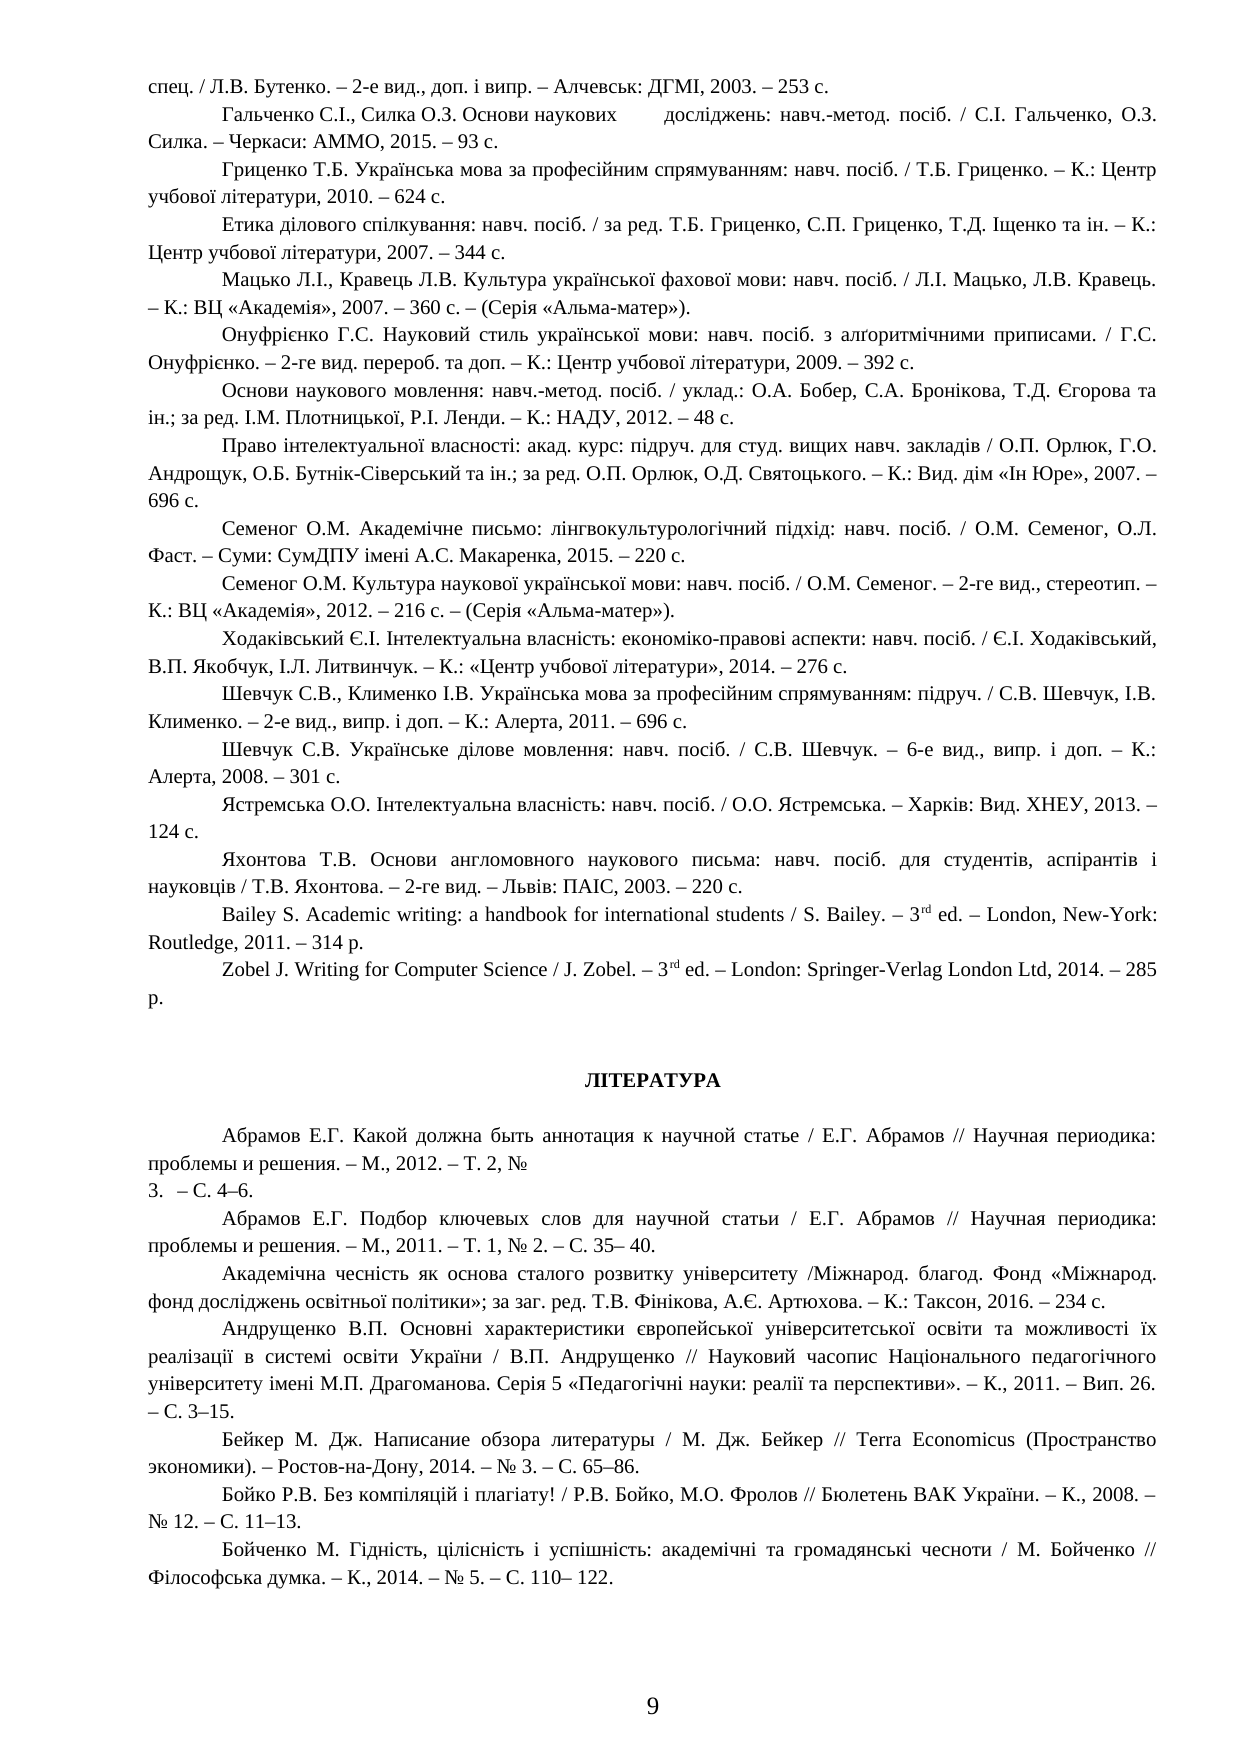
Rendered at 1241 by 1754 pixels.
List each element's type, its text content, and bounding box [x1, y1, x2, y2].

text Яхонтова Т.В. Основи англомовного наукового письма: навч. посіб. для студентів, аспірантів і науковців / Т.В. Яхонтова. – 2-ге вид. – Львів: ПАІС, 2003. – 220 с. [148, 847, 1158, 898]
text Абрамов Е.Г. Подбор ключевых слов для научной статьи / Е.Г. Абрамов // Научная периодика: проблемы и решения. – М., 2011. – Т. 1, № 2. – С. 35– 40. [148, 1206, 1158, 1257]
text Шевчук С.В. Українське ділове мовлення: навч. посіб. / С.В. Шевчук. – 6-е вид., випр. і доп. – К.: Алерта, 2008. – 301 с. [148, 736, 1158, 788]
text Основи наукового мовлення: навч.-метод. посіб. / уклад.: О.А. Бобер, С.А. Бронікова, Т.Д. Єгорова та ін.; за ред. І.М. Плотницької, Р.І. Ленди. – К.: НАДУ, 2012. – 48 с. [148, 378, 1158, 429]
list – С. 4–6. [148, 1178, 1158, 1202]
text Абрамов Е.Г. Какой должна быть аннотация к научной статье / Е.Г. Абрамов // Научная периодика: проблемы и решения. – М., 2012. – Т. 2, № [148, 1123, 1158, 1174]
text Етика ділового спілкування: навч. посіб. / за ред. Т.Б. Гриценко, С.П. Гриценко, Т.Д. Іщенко та ін. – К.: Центр учбової літератури, 2007. – 344 с. [148, 212, 1158, 264]
text ЛІТЕРАТУРА [148, 1068, 1158, 1092]
text Академічна чесність як основа сталого розвитку університету /Міжнарод. благод. Фонд «Міжнарод. фонд досліджень освітньої політики»; за заг. ред. Т.В. Фінікова, А.Є. Артюхова. – К.: Таксон, 2016. – 234 с. [148, 1261, 1158, 1313]
text Семеног О.М. Культура наукової української мови: навч. посіб. / О.М. Семеног. – 2-ге вид., стереотип. – К.: ВЦ «Академія», 2012. – 216 с. – (Серія «Альма-матер»). [148, 571, 1158, 622]
text Бейкер М. Дж. Написание обзора литературы / М. Дж. Бейкер // Terra Economicus (Пространство экономики). – Ростов-на-Дону, 2014. – № 3. – С. 65–86. [148, 1427, 1158, 1478]
text Бойченко М. Гідність, цілісність і успішність: академічні та громадянські чесноти / М. Бойченко // Філософська думка. – К., 2014. – № 5. – С. 110– 122. [148, 1537, 1158, 1589]
text Bailey S. Academic writing: a handbook for international students / S. Bailey. – 3rd ed. – London, New-York: Routledge, 2011. – 314 p. [148, 902, 1158, 954]
text Мацько Л.І., Кравець Л.В. Культура української фахової мови: навч. посіб. / Л.І. Мацько, Л.В. Кравець. – К.: ВЦ «Академія», 2007. – 360 с. – (Серія «Альма-матер»). [148, 267, 1158, 319]
text Андрущенко В.П. Основні характеристики європейської університетської освіти та можливості їх реалізації в системі освіти України / В.П. Андрущенко // Науковий часопис Національного педагогічного університету імені М.П. Драгоманова. Серія 5 «Педагогічні науки: реалії та перспективи». – К., 2011. – Вип. 26. – С. 3–15. [148, 1316, 1158, 1423]
text Гриценко Т.Б. Українська мова за професійним спрямуванням: навч. посіб. / Т.Б. Гриценко. – К.: Центр учбової літератури, 2010. – 624 с. [148, 157, 1158, 208]
text Бойко Р.В. Без компіляцій і плагіату! / Р.В. Бойко, М.О. Фролов // Бюлетень ВАК України. – К., 2008. – № 12. – С. 11–13. [148, 1482, 1158, 1533]
text Ястремська О.О. Інтелектуальна власність: навч. посіб. / О.О. Ястремська. – Харків: Вид. ХНЕУ, 2013. – 124 с. [148, 792, 1158, 843]
text Гальченко С.І., Силка О.З. Основи наукових досліджень: навч.-метод. посіб. / С.І. Гальченко, О.З. Силка. – Черкаси: АММО, 2015. – 93 с. [148, 102, 1158, 153]
text Онуфрієнко Г.С. Науковий стиль української мови: навч. посіб. з алґоритмічними приписами. / Г.С. Онуфрієнко. – 2-ге вид. перероб. та доп. – К.: Центр учбової літератури, 2009. – 392 с. [148, 322, 1158, 374]
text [148, 74, 1158, 98]
text Ходаківський Є.І. Інтелектуальна власність: економіко-правові аспекти: навч. посіб. / Є.І. Ходаківський, В.П. Якобчук, І.Л. Литвинчук. – К.: «Центр учбової літератури», 2014. – 276 с. [148, 626, 1158, 678]
text Шевчук С.В., Клименко І.В. Українська мова за професійним спрямуванням: підруч. / С.В. Шевчук, І.В. Клименко. – 2-е вид., випр. і доп. – К.: Алерта, 2011. – 696 с. [148, 681, 1158, 733]
text Право інтелектуальної власності: акад. курс: підруч. для студ. вищих навч. закладів / О.П. Орлюк, Г.О. Андрощук, О.Б. Бутнік-Сіверський та ін.; за ред. О.П. Орлюк, О.Д. Святоцького. – К.: Вид. дім «Ін Юре», 2007. – 696 с. [148, 433, 1158, 512]
text Zobel J. Writing for Computer Science / J. Zobel. – 3rd ed. – London: Springer-Verlag London Ltd, 2014. – 285 p. [148, 957, 1158, 1009]
text Семеног О.М. Академічне письмо: лінгвокультурологічний підхід: навч. посіб. / О.М. Семеног, О.Л. Фаст. – Суми: СумДПУ імені А.С. Макаренка, 2015. – 220 с. [148, 516, 1158, 567]
